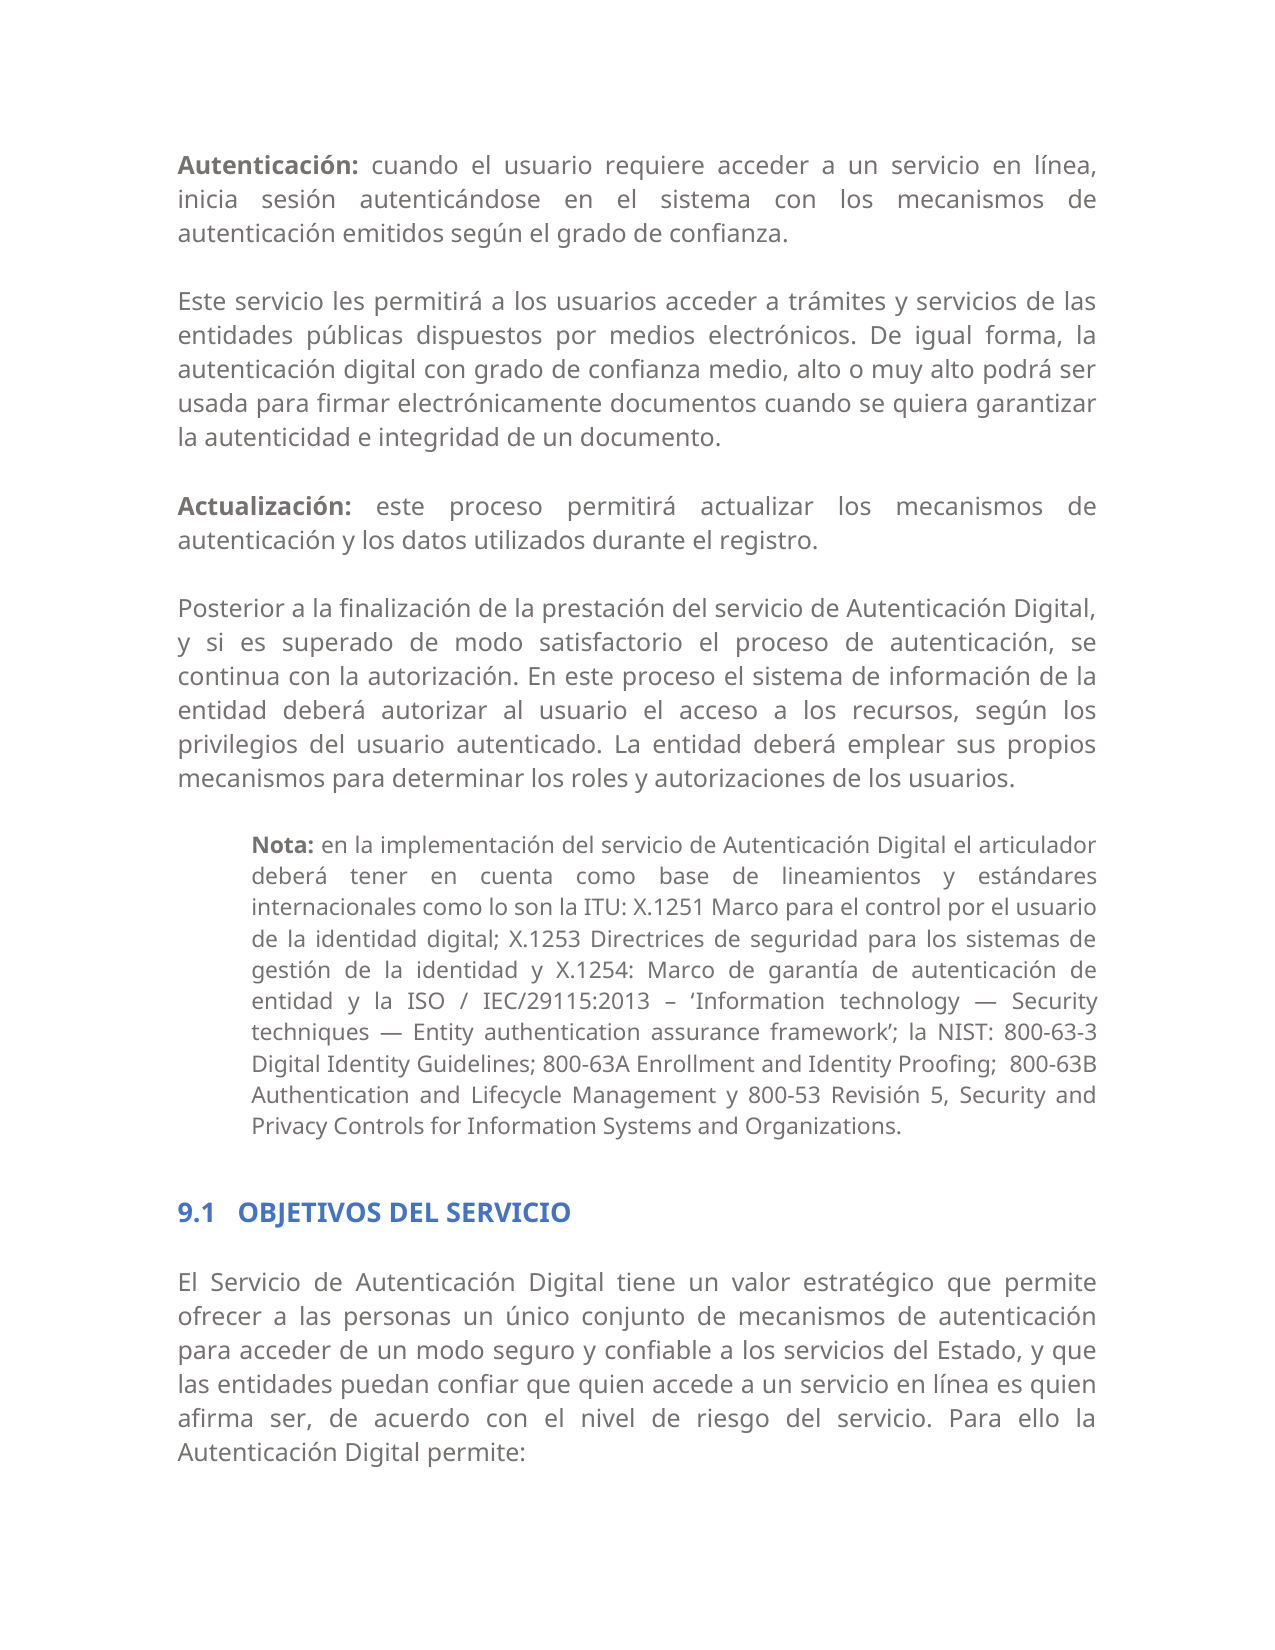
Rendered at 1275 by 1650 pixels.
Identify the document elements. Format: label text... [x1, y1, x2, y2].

text Este servicio les permitirá a los usuarios acceder a trámites y servicios de las entidades públicas dispuestos por medios electrónicos. De igual forma, la autenticación digital con grado de confianza medio, alto o muy alto podrá ser usada para firmar electrónicamente documentos cuando se quiera garantizar la autenticidad e integridad de un documento. [177, 284, 1098, 454]
text Actualización: este proceso permitirá actualizar los mecanismos de autenticación y los datos utilizados durante el registro. [177, 488, 1098, 556]
text Nota: en la implementación del servicio de Autenticación Digital el articulador deberá tener en cuenta como base de lineamientos y estándares internacionales como lo son la ITU: X.1251 Marco para el control por el usuario de la identidad digital; X.1253 Directrices de seguridad para los sistemas de gestión de la identidad y X.1254: Marco de garantía de autenticación de entidad y la ISO / IEC/29115:2013 – ‘Information technology — Security techniques — Entity authentication assurance framework’; la NIST: 800-63-3 Digital Identity Guidelines; 800-63A Enrollment and Identity Proofing; 800-63B Authentication and Lifecycle Management y 800-53 Revisión 5, Security and Privacy Controls for Information Systems and Organizations. [251, 829, 1098, 1141]
text El Servicio de Autenticación Digital tiene un valor estratégico que permite ofrecer a las personas un único conjunto de mecanismos de autenticación para acceder de un modo seguro y confiable a los servicios del Estado, y que las entidades puedan confiar que quien accede a un servicio en línea es quien afirma ser, de acuerdo con el nivel de riesgo del servicio. Para ello la Autenticación Digital permite: [177, 1264, 1098, 1469]
subtitle OBJETIVOS DEL SERVICIO [177, 1193, 1098, 1230]
text Posterior a la finalización de la prestación del servicio de Autenticación Digital, y si es superado de modo satisfactorio el proceso de autenticación, se continua con la autorización. En este proceso el sistema de información de la entidad deberá autorizar al usuario el acceso a los recursos, según los privilegios del usuario autenticado. La entidad deberá emplear sus propios mecanismos para determinar los roles y autorizaciones de los usuarios. [177, 590, 1098, 795]
text Autenticación: cuando el usuario requiere acceder a un servicio en línea, inicia sesión autenticándose en el sistema con los mecanismos de autenticación emitidos según el grado de confianza. [177, 148, 1098, 250]
